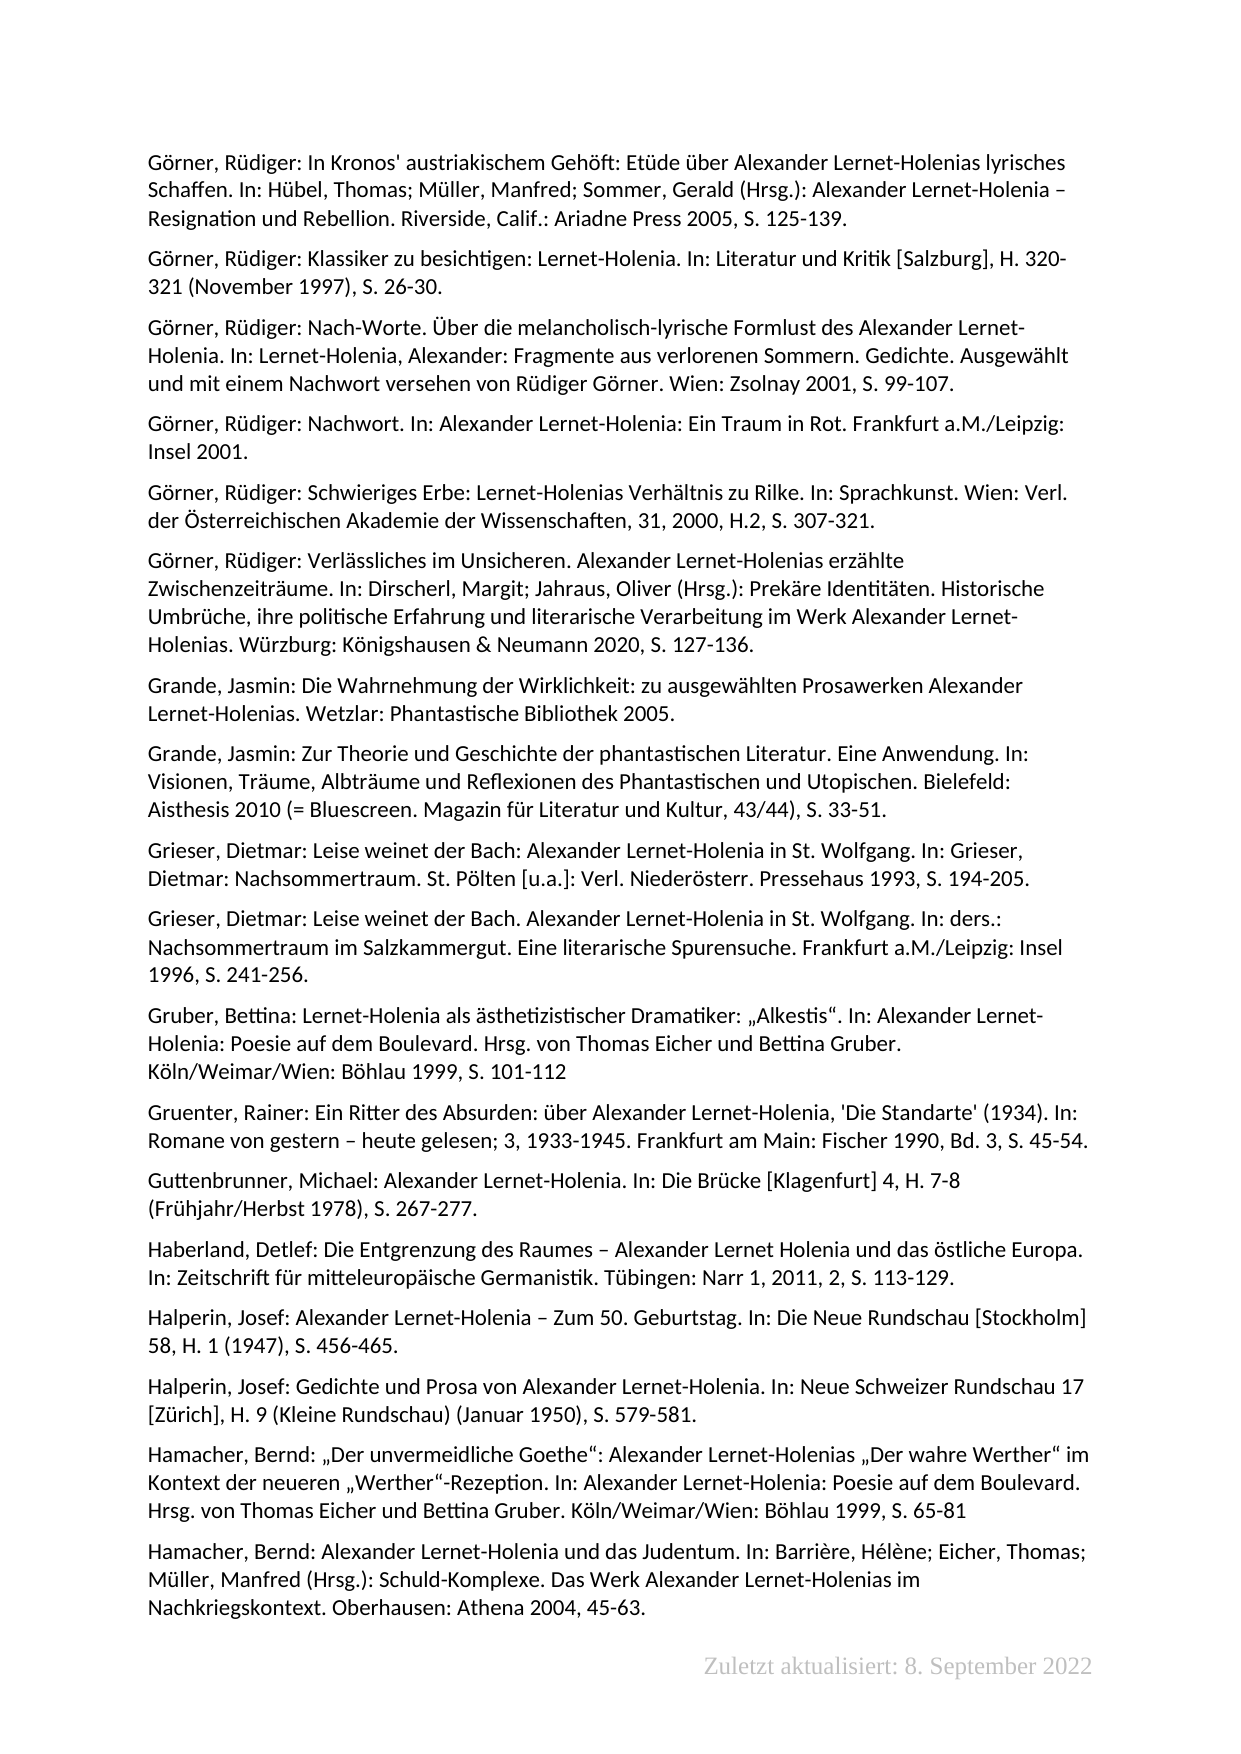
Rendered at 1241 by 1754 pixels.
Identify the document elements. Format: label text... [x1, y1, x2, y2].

text Grande, Jasmin: Zur Theorie und Geschichte der phantastischen Literatur. Eine Anwendung. In: Visionen, Träume, Albträume und Reflexionen des Phantastischen und Utopischen. Bielefeld: Aisthesis 2010 (= Bluescreen. Magazin für Literatur und Kultur, 43/44), S. 33-51. [148, 739, 1093, 823]
text Görner, Rüdiger: Verlässliches im Unsicheren. Alexander Lernet-Holenias erzählte Zwischenzeiträume. In: Dirscherl, Margit; Jahraus, Oliver (Hrsg.): Prekäre Identitäten. Historische Umbrüche, ihre politische Erfahrung und literarische Verarbeitung im Werk Alexander Lernet-Holenias. Würzburg: Königshausen & Neumann 2020, S. 127-136. [148, 546, 1093, 658]
text Görner, Rüdiger: Nachwort. In: Alexander Lernet-Holenia: Ein Traum in Rot. Frankfurt a.M./Leipzig: Insel 2001. [148, 409, 1093, 465]
text Grande, Jasmin: Die Wahrnehmung der Wirklichkeit: zu ausgewählten Prosawerken Alexander Lernet-Holenias. Wetzlar: Phantastische Bibliothek 2005. [148, 671, 1093, 727]
text Görner, Rüdiger: Klassiker zu besichtigen: Lernet-Holenia. In: Literatur und Kritik [Salzburg], H. 320-321 (November 1997), S. 26-30. [148, 244, 1093, 300]
text Görner, Rüdiger: Nach-Worte. Über die melancholisch-lyrische Formlust des Alexander Lernet-Holenia. In: Lernet-Holenia, Alexander: Fragmente aus verlorenen Sommern. Gedichte. Ausgewählt und mit einem Nachwort versehen von Rüdiger Görner. Wien: Zsolnay 2001, S. 99-107. [148, 313, 1093, 397]
text Hamacher, Bernd: „Der unvermeidliche Goethe“: Alexander Lernet-Holenias „Der wahre Werther“ im Kontext der neueren „Werther“-Rezeption. In: Alexander Lernet-Holenia: Poesie auf dem Boulevard. Hrsg. von Thomas Eicher und Bettina Gruber. Köln/Weimar/Wien: Böhlau 1999, S. 65-81 [148, 1440, 1093, 1524]
text Gruenter, Rainer: Ein Ritter des Absurden: über Alexander Lernet-Holenia, 'Die Standarte' (1934). In: Romane von gestern – heute gelesen; 3, 1933-1945. Frankfurt am Main: Fischer 1990, Bd. 3, S. 45-54. [148, 1098, 1093, 1154]
text Gruber, Bettina: Lernet-Holenia als ästhetizistischer Dramatiker: „Alkestis“. In: Alexander Lernet-Holenia: Poesie auf dem Boulevard. Hrsg. von Thomas Eicher und Bettina Gruber. Köln/Weimar/Wien: Böhlau 1999, S. 101-112 [148, 1001, 1093, 1085]
text Halperin, Josef: Alexander Lernet-Holenia – Zum 50. Geburtstag. In: Die Neue Rundschau [Stockholm] 58, H. 1 (1947), S. 456-465. [148, 1303, 1093, 1359]
text Halperin, Josef: Gedichte und Prosa von Alexander Lernet-Holenia. In: Neue Schweizer Rundschau 17 [Zürich], H. 9 (Kleine Rundschau) (Januar 1950), S. 579-581. [148, 1372, 1093, 1428]
text Görner, Rüdiger: In Kronos' austriakischem Gehöft: Etüde über Alexander Lernet-Holenias lyrisches Schaffen. In: Hübel, Thomas; Müller, Manfred; Sommer, Gerald (Hrsg.): Alexander Lernet-Holenia – Resignation und Rebellion. Riverside, Calif.: Ariadne Press 2005, S. 125-139. [148, 148, 1093, 232]
text Görner, Rüdiger: Schwieriges Erbe: Lernet-Holenias Verhältnis zu Rilke. In: Sprachkunst. Wien: Verl. der Österreichischen Akademie der Wissenschaften, 31, 2000, H.2, S. 307-321. [148, 478, 1093, 534]
text Hamacher, Bernd: Alexander Lernet-Holenia und das Judentum. In: Barrière, Hélène; Eicher, Thomas; Müller, Manfred (Hrsg.): Schuld-Komplexe. Das Werk Alexander Lernet-Holenias im Nachkriegskontext. Oberhausen: Athena 2004, 45-63. [148, 1537, 1093, 1621]
text Grieser, Dietmar: Leise weinet der Bach: Alexander Lernet-Holenia in St. Wolfgang. In: Grieser, Dietmar: Nachsommertraum. St. Pölten [u.a.]: Verl. Niederösterr. Pressehaus 1993, S. 194-205. [148, 836, 1093, 892]
text Guttenbrunner, Michael: Alexander Lernet-Holenia. In: Die Brücke [Klagenfurt] 4, H. 7-8 (Frühjahr/Herbst 1978), S. 267-277. [148, 1166, 1093, 1222]
text Haberland, Detlef: Die Entgrenzung des Raumes – Alexander Lernet Holenia und das östliche Europa. In: Zeitschrift für mitteleuropäische Germanistik. Tübingen: Narr 1, 2011, 2, S. 113-129. [148, 1235, 1093, 1291]
text Grieser, Dietmar: Leise weinet der Bach. Alexander Lernet-Holenia in St. Wolfgang. In: ders.: Nachsommertraum im Salzkammergut. Eine literarische Spurensuche. Frankfurt a.M./Leipzig: Insel 1996, S. 241-256. [148, 904, 1093, 989]
